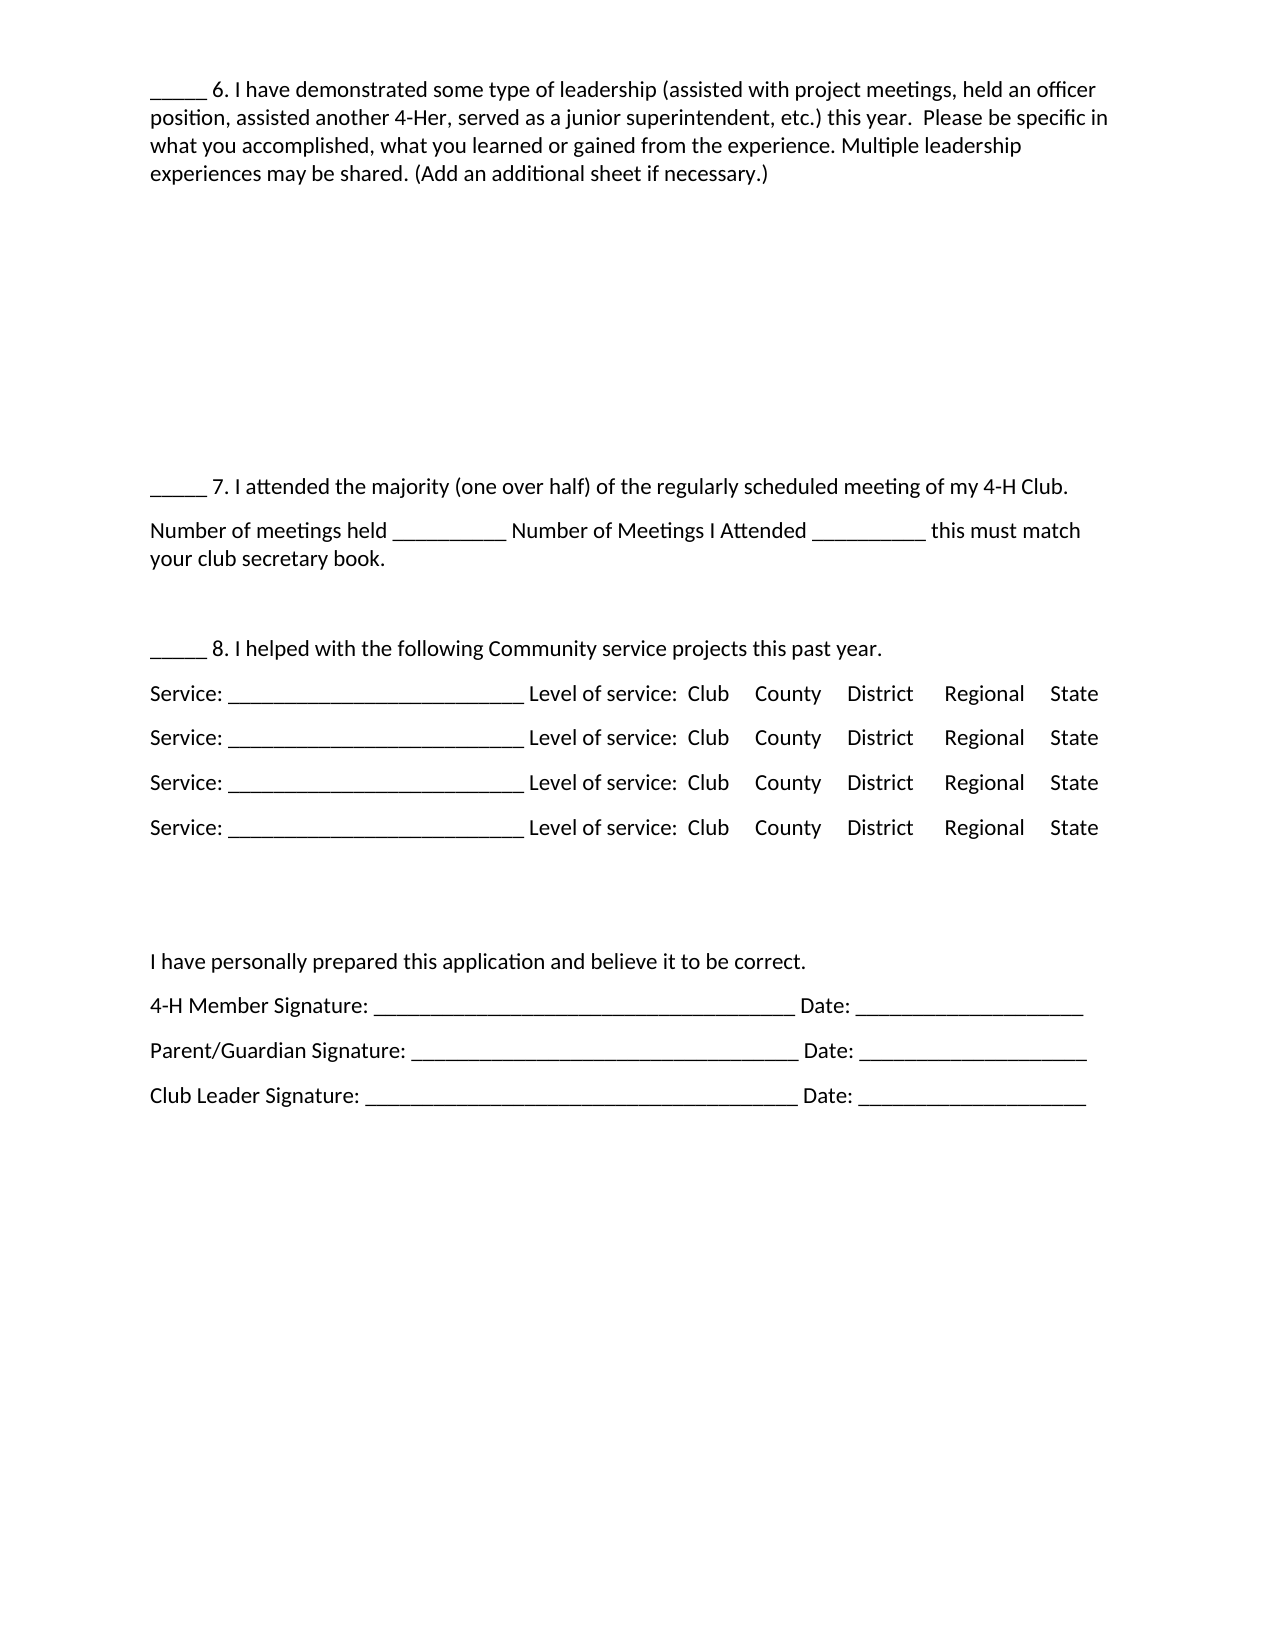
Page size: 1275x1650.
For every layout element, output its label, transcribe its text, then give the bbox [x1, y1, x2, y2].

text _____ 8. I helped with the following Community service projects this past year. [150, 634, 1125, 662]
text _____ 6. I have demonstrated some type of leadership (assisted with project meetings, held an officer position, assisted another 4-Her, served as a junior superintendent, etc.) this year. Please be specific in what you accomplished, what you learned or gained from the experience. Multiple leadership experiences may be shared. (Add an additional sheet if necessary.) [150, 75, 1125, 187]
text Service: __________________________ Level of service: Club County District Regional State [150, 813, 1125, 841]
text Number of meetings held __________ Number of Meetings I Attended __________ this must match your club secretary book. [150, 517, 1125, 573]
text Club Leader Signature: ______________________________________ Date: ____________________ [150, 1081, 1125, 1109]
text I have personally prepared this application and believe it to be correct. [150, 947, 1125, 975]
text _____ 7. I attended the majority (one over half) of the regularly scheduled meeting of my 4-H Club. [150, 472, 1125, 500]
text Service: __________________________ Level of service: Club County District Regional State [150, 679, 1125, 707]
text Parent/Guardian Signature: __________________________________ Date: ____________________ [150, 1036, 1125, 1064]
text Service: __________________________ Level of service: Club County District Regional State [150, 723, 1125, 751]
text 4-H Member Signature: _____________________________________ Date: ____________________ [150, 991, 1125, 1019]
text Service: __________________________ Level of service: Club County District Regional State [150, 768, 1125, 796]
